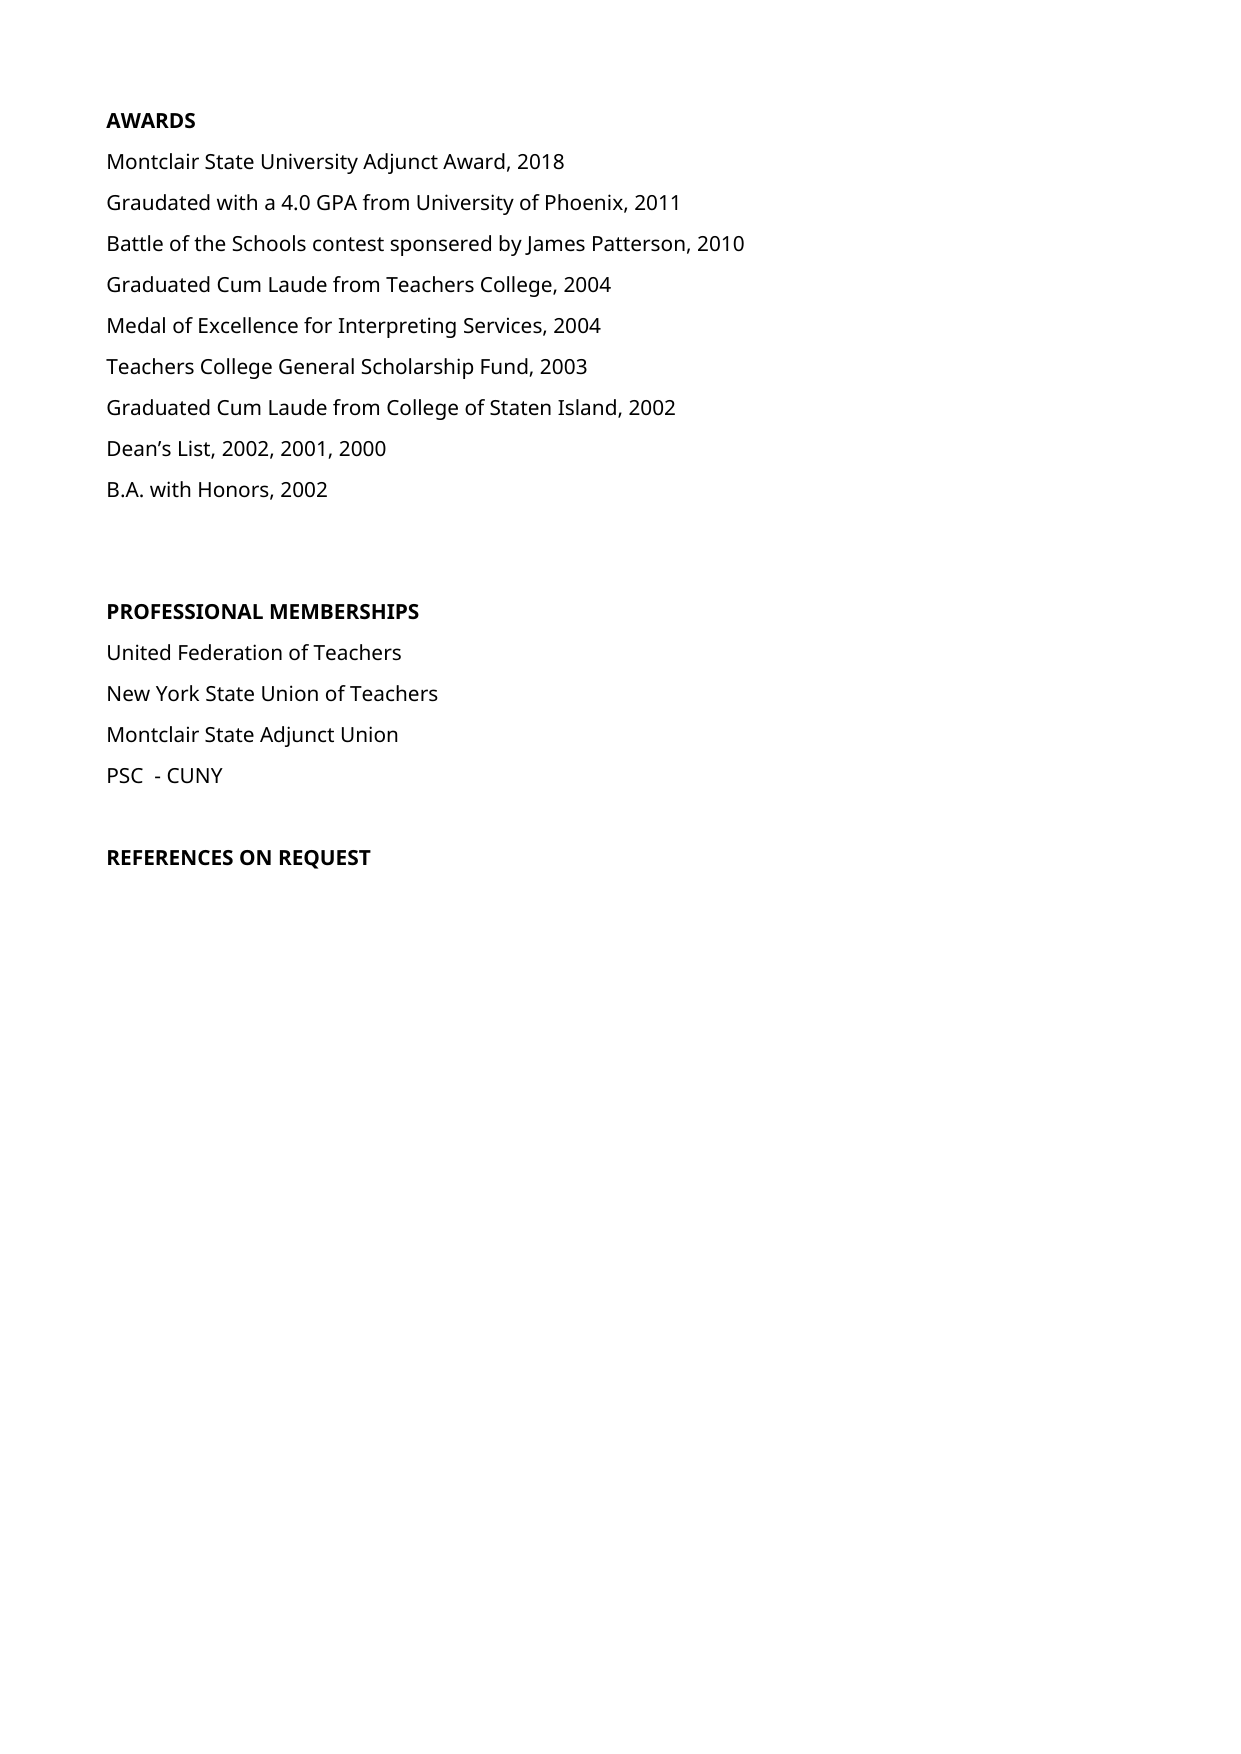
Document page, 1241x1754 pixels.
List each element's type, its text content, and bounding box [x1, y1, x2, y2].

text AWARDS [106, 106, 1134, 135]
text REFERENCES ON REQUEST [106, 843, 1134, 872]
text Battle of the Schools contest sponsered by James Patterson, 2010 [106, 229, 1134, 257]
text Montclair State Adjunct Union [106, 720, 1134, 749]
text Medal of Excellence for Interpreting Services, 2004 [106, 311, 1134, 339]
text B.A. with Honors, 2002 [106, 475, 1134, 503]
text Teachers College General Scholarship Fund, 2003 [106, 352, 1134, 380]
text PROFESSIONAL MEMBERSHIPS [106, 597, 1134, 626]
text Dean’s List, 2002, 2001, 2000 [106, 434, 1134, 462]
text New York State Union of Teachers [106, 679, 1134, 708]
text PSC - CUNY [106, 761, 1134, 790]
text United Federation of Teachers [106, 638, 1134, 667]
text Graduated Cum Laude from Teachers College, 2004 [106, 270, 1134, 298]
text Graudated with a 4.0 GPA from University of Phoenix, 2011 [106, 188, 1134, 217]
text Montclair State University Adjunct Award, 2018 [106, 147, 1134, 176]
text Graduated Cum Laude from College of Staten Island, 2002 [106, 393, 1134, 421]
